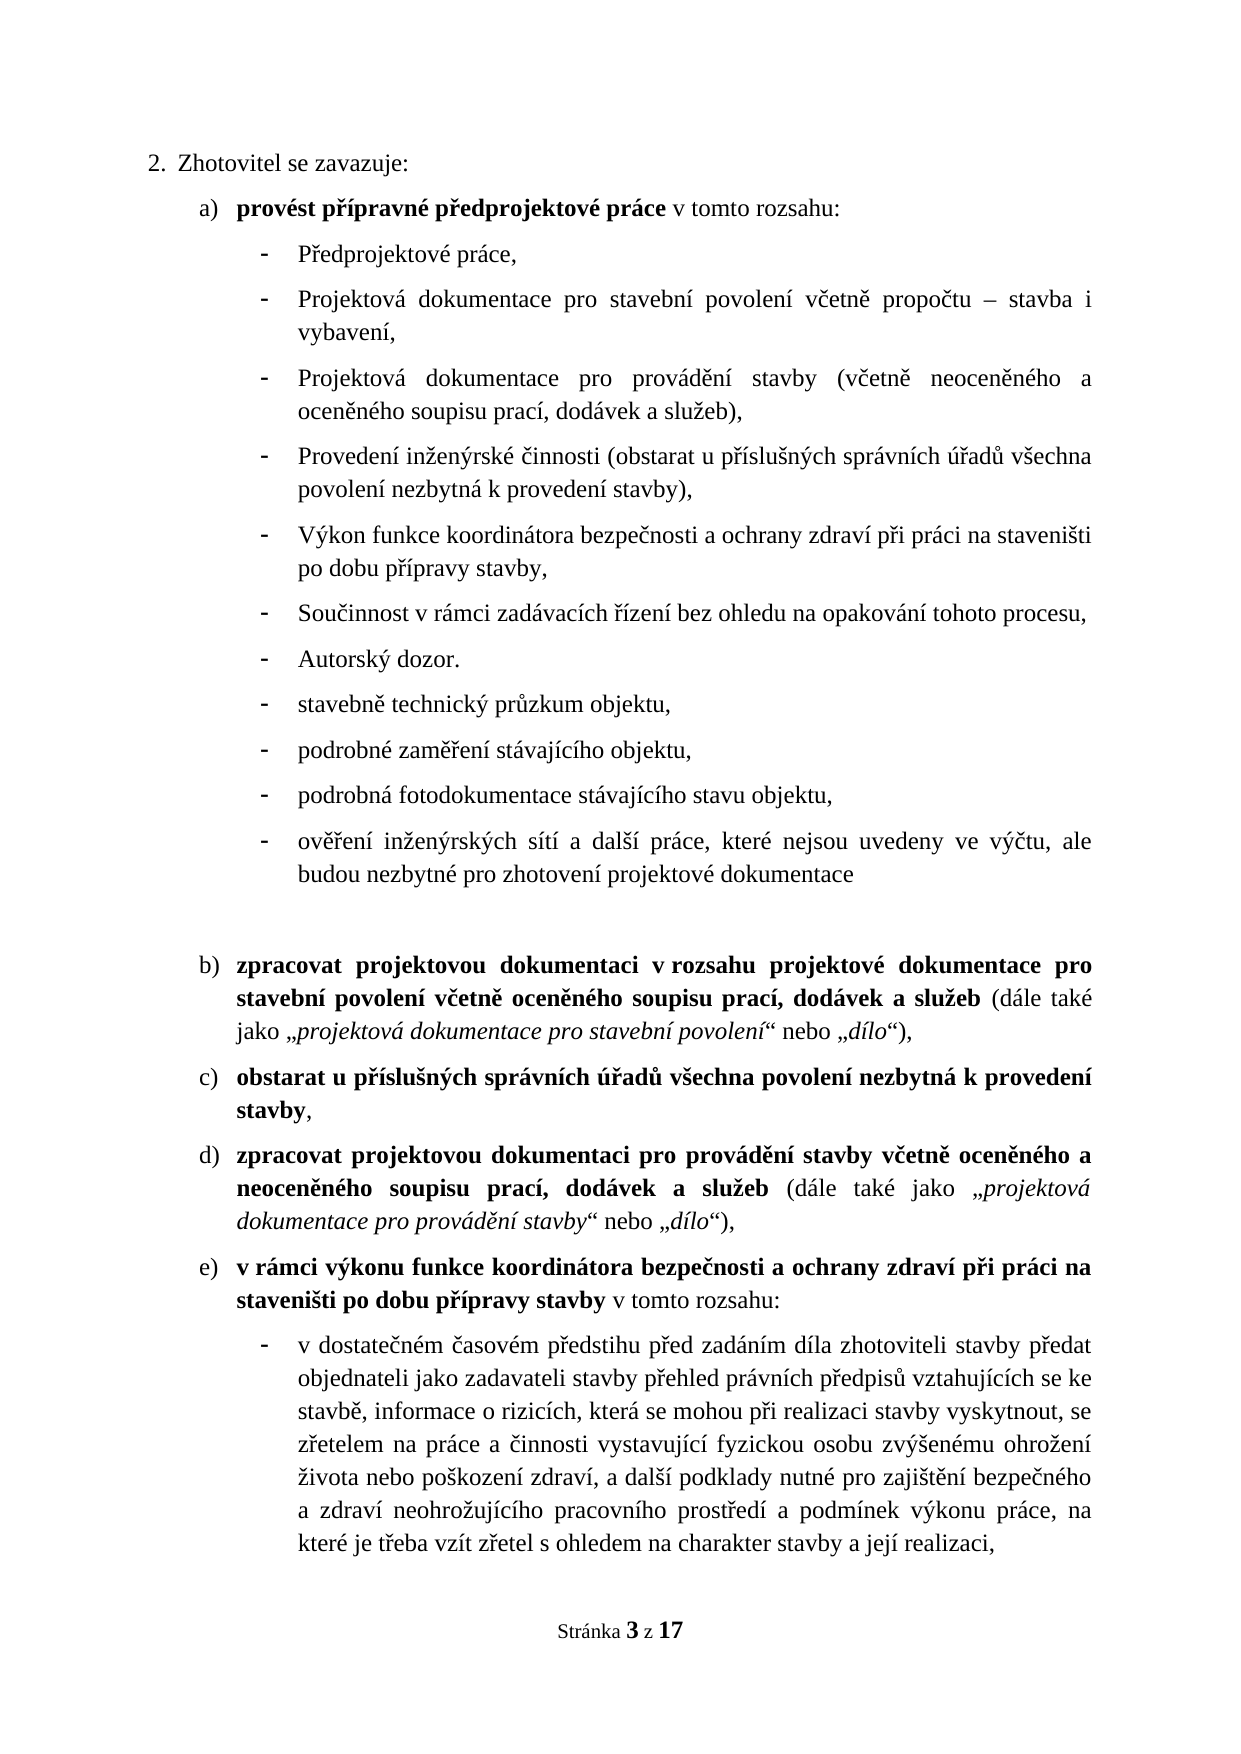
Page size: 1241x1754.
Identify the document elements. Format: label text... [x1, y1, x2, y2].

list podrobné zaměření stávajícího objektu, [260, 735, 1092, 764]
list zpracovat projektovou dokumentaci v rozsahu projektové dokumentace pro stavební povolení včetně oceněného soupisu prací, dodávek a služeb (dále také jako „projektová dokumentace pro stavební povolení“ nebo „dílo“), [199, 950, 1092, 1045]
list Výkon funkce koordinátora bezpečnosti a ochrany zdraví při práci na staveništi po dobu přípravy stavby, [260, 520, 1092, 582]
list podrobná fotodokumentace stávajícího stavu objektu, [260, 781, 1092, 809]
list Zhotovitel se zavazuje: [148, 148, 1092, 176]
list zpracovat projektovou dokumentaci pro provádění stavby včetně oceněného a neoceněného soupisu prací, dodávek a služeb (dále také jako „projektová dokumentace pro provádění stavby“ nebo „dílo“), [199, 1140, 1092, 1235]
list Předprojektové práce, [260, 239, 1092, 267]
list v rámci výkonu funkce koordinátora bezpečnosti a ochrany zdraví při práci na staveništi po dobu přípravy stavby v tomto rozsahu: [199, 1252, 1092, 1313]
list ověření inženýrských sítí a další práce, které nejsou uvedeny ve výčtu, ale budou nezbytné pro zhotovení projektové dokumentace [260, 826, 1092, 888]
list Projektová dokumentace pro provádění stavby (včetně neoceněného a oceněného soupisu prací, dodávek a služeb), [260, 363, 1092, 424]
list Provedení inženýrské činnosti (obstarat u příslušných správních úřadů všechna povolení nezbytná k provedení stavby), [260, 441, 1092, 503]
list obstarat u příslušných správních úřadů všechna povolení nezbytná k provedení stavby, [199, 1062, 1092, 1123]
list Součinnost v rámci zadávacích řízení bez ohledu na opakování tohoto procesu, [260, 598, 1092, 627]
list Autorský dozor. [260, 644, 1092, 673]
list v dostatečném časovém předstihu před zadáním díla zhotoviteli stavby předat objednateli jako zadavateli stavby přehled právních předpisů vztahujících se ke stavbě, informace o rizicích, která se mohou při realizaci stavby vyskytnout, se zřetelem na práce a činnosti vystavující fyzickou osobu zvýšenému ohrožení života nebo poškození zdraví, a další podklady nutné pro zajištění bezpečného a zdraví neohrožujícího pracovního prostředí a podmínek výkonu práce, na které je třeba vzít zřetel s ohledem na charakter stavby a její realizaci, [260, 1330, 1092, 1557]
list provést přípravné předprojektové práce v tomto rozsahu: [199, 193, 1092, 222]
list Projektová dokumentace pro stavební povolení včetně propočtu – stavba i vybavení, [260, 284, 1092, 346]
list stavebně technický průzkum objektu, [260, 689, 1092, 718]
